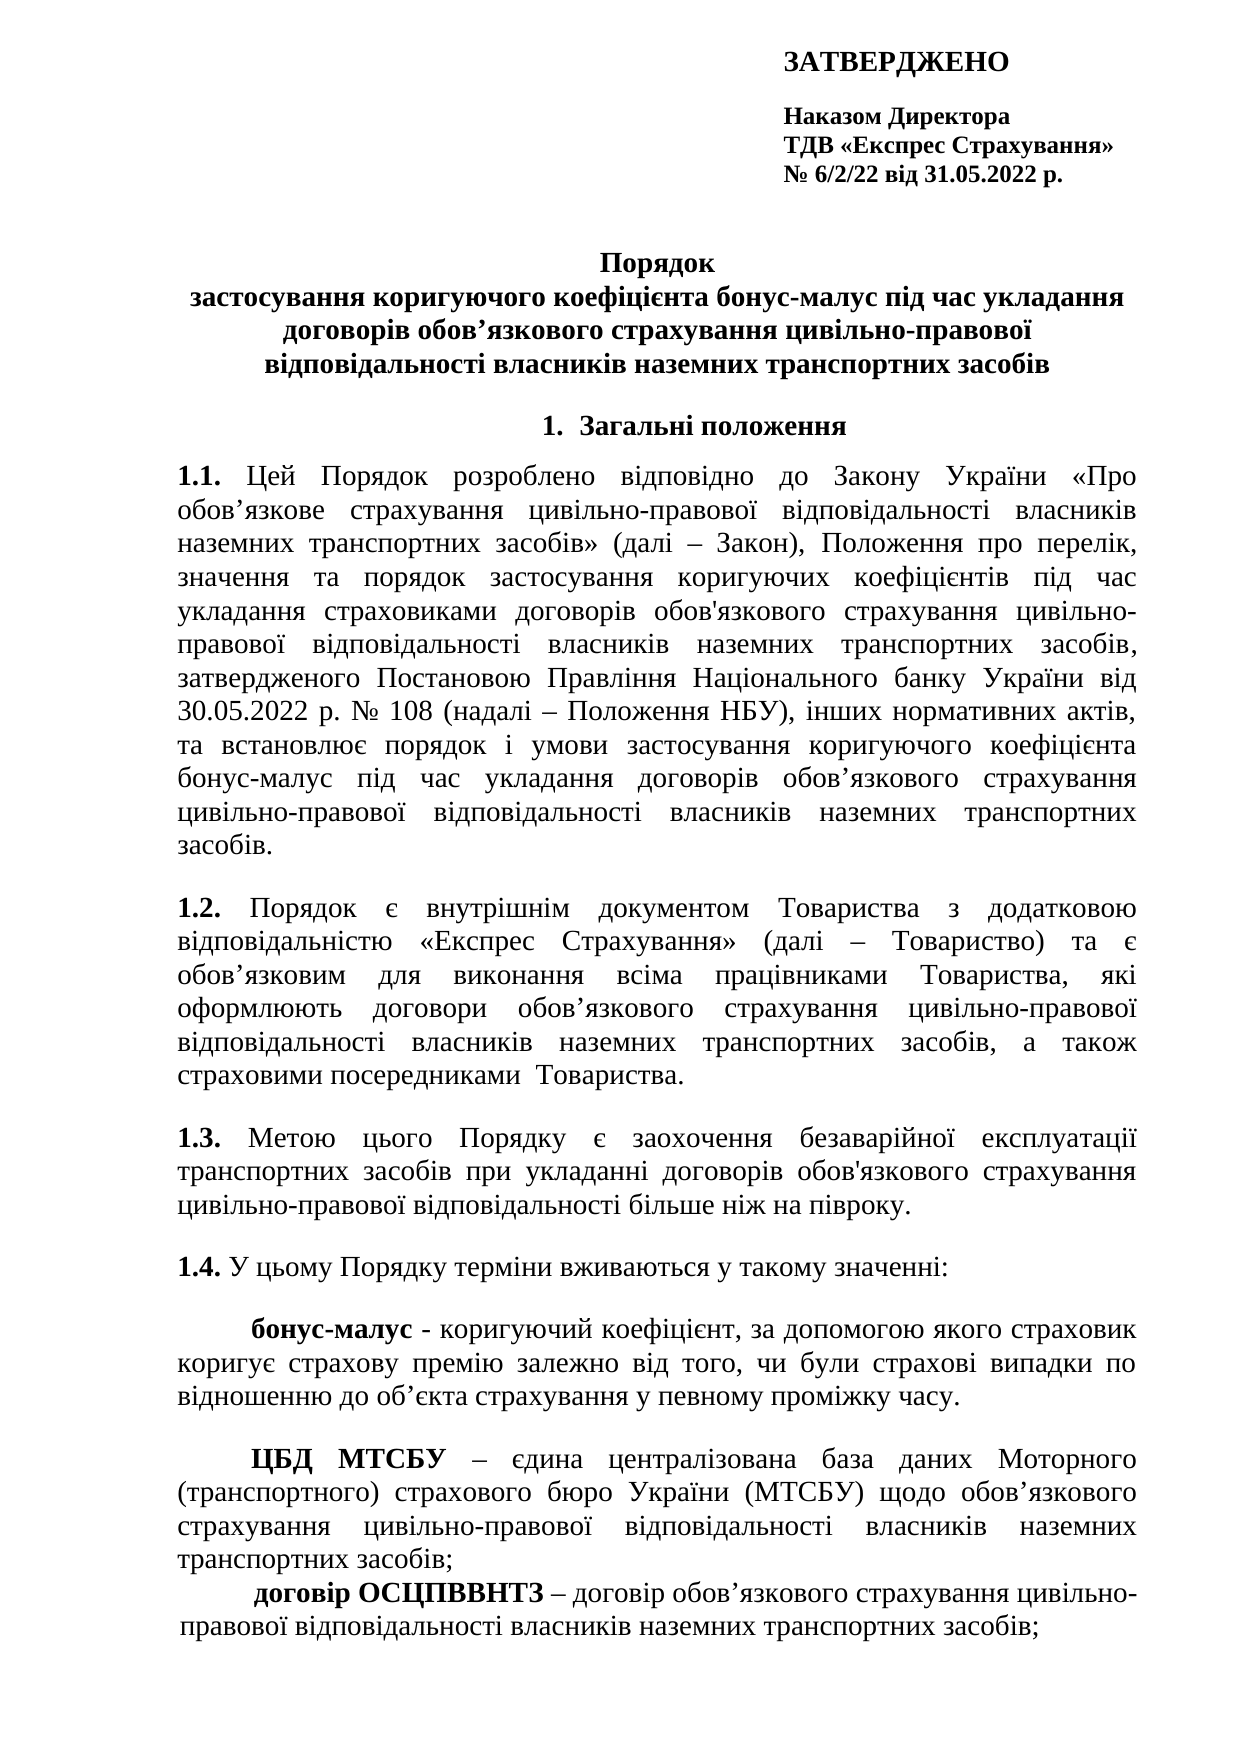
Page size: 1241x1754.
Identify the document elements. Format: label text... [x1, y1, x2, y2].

text застосування коригуючого коефіцієнта бонус-малус під час укладання [150, 279, 1164, 312]
text ЗАТВЕРДЖЕНО [783, 44, 1137, 77]
text бонус-малус - коригуючий коефіцієнт, за допомогою якого страховик коригує страхову премію залежно від того, чи були страхові випадки по відношенню до об’єкта страхування у певному проміжку часу. [177, 1311, 1137, 1412]
text ЦБД МТСБУ – єдина централізована база даних Моторного (транспортного) страхового бюро України (МТСБУ) щодо обов’язкового страхування цивільно-правової відповідальності власників наземних транспортних засобів; [177, 1441, 1137, 1575]
text 1.2. Порядок є внутрішнім документом Товариства з додатковою відповідальністю «Експрес Страхування» (далі – Товариство) та є обов’язковим для виконання всіма працівниками Товариства, які оформлюють договори обов’язкового страхування цивільно-правової відповідальності власників наземних транспортних засобів, а також страховими посередниками Товариства. [177, 890, 1137, 1091]
text Наказом Директора [783, 101, 1137, 130]
text 1.3. Метою цього Порядку є заохочення безаварійної експлуатації транспортних засобів при укладанні договорів обов'язкового страхування цивільно-правової відповідальності більше ніж на півроку. [177, 1120, 1137, 1220]
text відповідальності власників наземних транспортних засобів [150, 346, 1164, 379]
text договір ОСЦПВВНТЗ – договір обов’язкового страхування цивільно-правової відповідальності власників наземних транспортних засобів; [179, 1575, 1164, 1642]
text 1.1. Цей Порядок розроблено відповідно до Закону України «Про обов’язкове страхування цивільно-правової відповідальності власників наземних транспортних засобів» (далі – Закон), Положення про перелік, значення та порядок застосування коригуючих коефіцієнтів під час укладання страховиками договорів обов'язкового страхування цивільно-правової відповідальності власників наземних транспортних засобів, затвердженого Постановою Правління Національного банку України від 30.05.2022 р. № 108 (надалі – Положення НБУ), інших нормативних актів, та встановлює порядок і умови застосування коригуючого коефіцієнта бонус-малус під час укладання договорів обов’язкового страхування цивільно-правової відповідальності власників наземних транспортних засобів. [177, 458, 1137, 861]
text договорів обов’язкового страхування цивільно-правової [150, 312, 1164, 346]
text Порядок [150, 245, 1164, 279]
list Загальні положення [542, 408, 1137, 442]
text 1.4. У цьому Порядку терміни вживаються у такому значенні: [177, 1249, 1137, 1283]
text ТДВ «Експрес Страхування» № 6/2/22 від 31.05.2022 р. [783, 130, 1137, 188]
